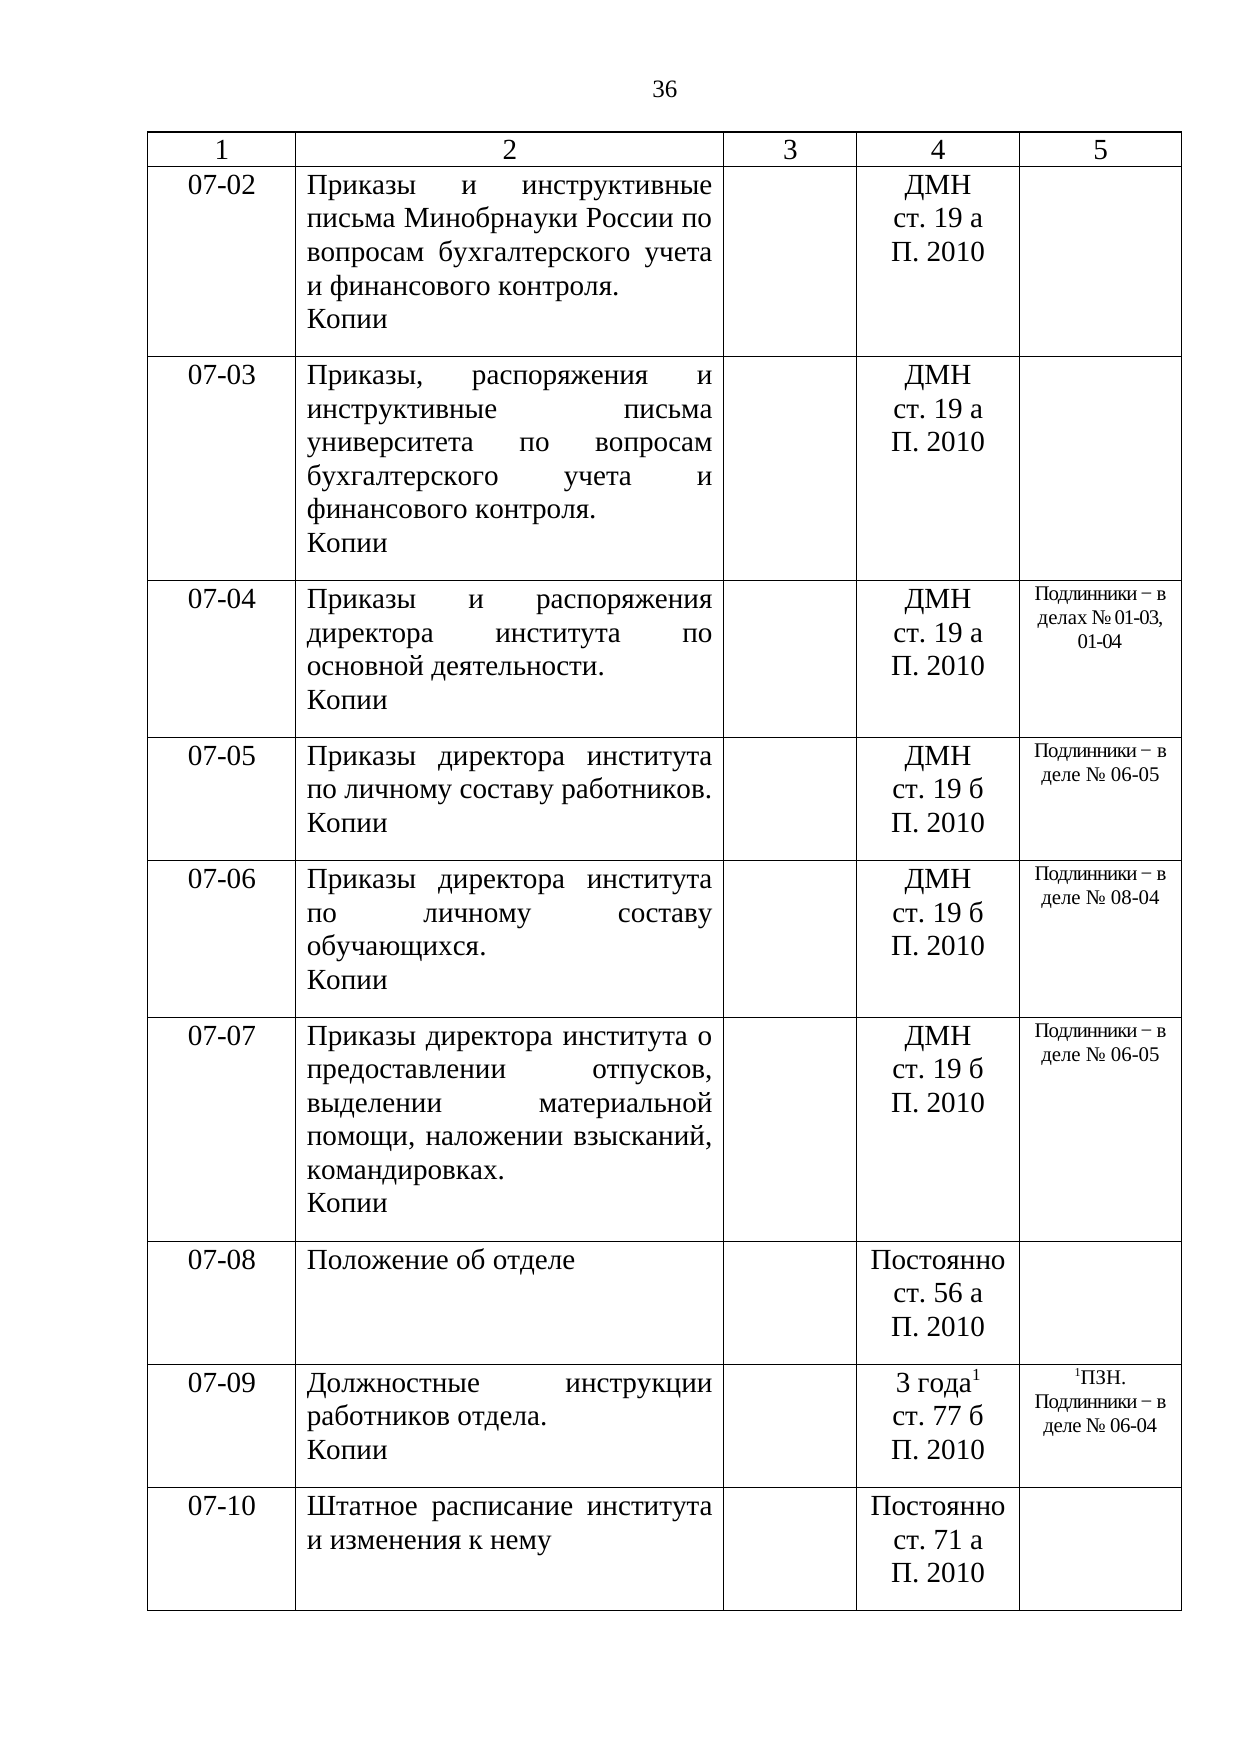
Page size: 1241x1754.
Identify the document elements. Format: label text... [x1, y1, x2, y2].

table_cell Постоянно ст. 71 а П. 2010 [857, 1488, 1019, 1610]
table_cell Постоянно ст. 56 а П. 2010 [857, 1242, 1019, 1364]
table_cell 07-03 [148, 357, 295, 580]
table_cell 07-09 [148, 1365, 295, 1487]
table_cell Приказы и распоряжения директора института по основной деятельности. Копии [296, 581, 723, 737]
table_cell Подлинники − в деле № 06-05 [1020, 738, 1181, 860]
table_cell ДМН ст. 19 а П. 2010 [857, 357, 1019, 580]
table_cell 07-02 [148, 167, 295, 356]
table_cell [724, 1018, 856, 1241]
table_cell 07-06 [148, 861, 295, 1017]
table_cell 07-10 [148, 1488, 295, 1610]
table_cell ДМН ст. 19 а П. 2010 [857, 167, 1019, 356]
table_cell Приказы, распоряжения и инструктивные письма университета по вопросам бухгалтерского учета и финансового контроля. Копии [296, 357, 723, 580]
table_cell [724, 1242, 856, 1364]
table_header 1 [148, 133, 295, 166]
table_header 4 [857, 133, 1019, 166]
table_cell Подлинники − в деле № 08-04 [1020, 861, 1181, 1017]
table_cell Штатное расписание института и изменения к нему [296, 1488, 723, 1610]
table_cell 07-08 [148, 1242, 295, 1364]
table_cell Подлинники − в делах № 01-03, 01-04 [1020, 581, 1181, 737]
table_cell [724, 1488, 856, 1610]
table_cell [724, 167, 856, 356]
table_cell [1020, 357, 1181, 580]
table_cell ДМН ст. 19 б П. 2010 [857, 1018, 1019, 1241]
table_cell 3 года1 ст. 77 б П. 2010 [857, 1365, 1019, 1487]
table_cell Подлинники − в деле № 06-05 [1020, 1018, 1181, 1241]
table_cell [724, 1365, 856, 1487]
table_cell ДМН ст. 19 б П. 2010 [857, 738, 1019, 860]
table_cell Приказы директора института по личному составу работников. Копии [296, 738, 723, 860]
table_header 5 [1020, 133, 1181, 166]
table_cell [1020, 1488, 1181, 1610]
table_cell 07-05 [148, 738, 295, 860]
table_cell ДМН ст. 19 б П. 2010 [857, 861, 1019, 1017]
table_header 3 [724, 133, 856, 166]
table_cell [724, 738, 856, 860]
table_cell [724, 357, 856, 580]
table_cell Приказы директора института о предоставлении отпусков, выделении материальной помощи, наложении взысканий, командировках. Копии [296, 1018, 723, 1241]
table_cell Должностные инструкции работников отдела. Копии [296, 1365, 723, 1487]
table_cell 1ПЗН. Подлинники − в деле № 06-04 [1020, 1365, 1181, 1487]
table_cell Положение об отделе [296, 1242, 723, 1364]
table_cell ДМН ст. 19 а П. 2010 [857, 581, 1019, 737]
table_cell Приказы директора института по личному составу обучающихся. Копии [296, 861, 723, 1017]
table_cell [1020, 1242, 1181, 1364]
table_header 2 [296, 133, 723, 166]
table_cell 07-04 [148, 581, 295, 737]
table_cell Приказы и инструктивные письма Минобрнауки России по вопросам бухгалтерского учета и финансового контроля. Копии [296, 167, 723, 356]
table_cell [1020, 167, 1181, 356]
table_cell [724, 581, 856, 737]
table_cell 07-07 [148, 1018, 295, 1241]
table_cell [724, 861, 856, 1017]
